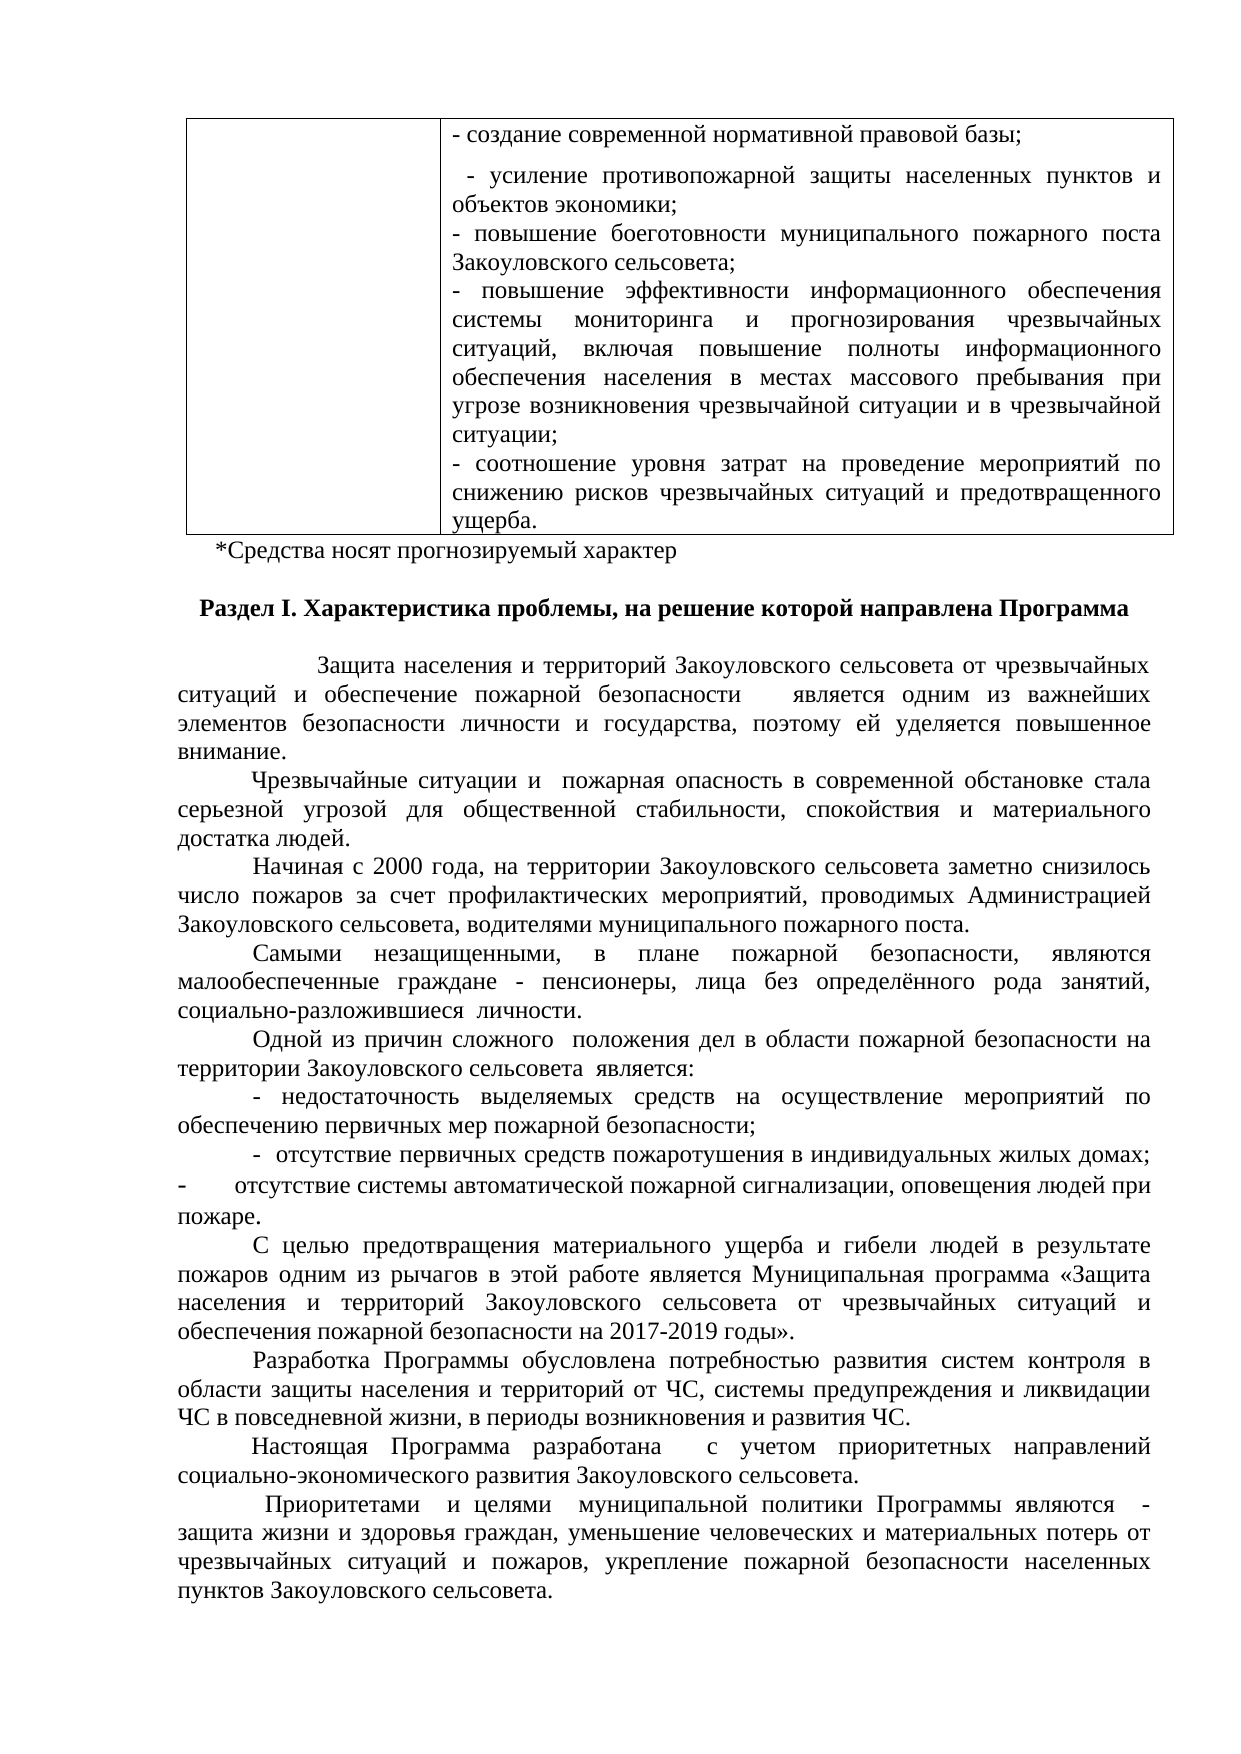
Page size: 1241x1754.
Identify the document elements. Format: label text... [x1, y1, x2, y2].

text Разработка Программы обусловлена потребностью развития систем контроля в области защиты населения и территорий от ЧС, системы предупреждения и ликвидации ЧС в повседневной жизни, в периоды возникновения и развития ЧС. [177, 1345, 1152, 1431]
text Одной из причин сложного положения дел в области пожарной безопасности на территории Закоуловского сельсовета является: [177, 1024, 1152, 1081]
text Самыми незащищенными, в плане пожарной безопасности, являются малообеспеченные граждане - пенсионеры, лица без определённого рода занятий, социально-разложившиеся личности. [177, 938, 1152, 1024]
text Начиная с 2000 года, на территории Закоуловского сельсовета заметно снизилось число пожаров за счет профилактических мероприятий, проводимых Администрацией Закоуловского сельсовета, водителями муниципального пожарного поста. [177, 851, 1152, 938]
text Защита населения и территорий Закоуловского сельсовета от чрезвычайных ситуаций и обеспечение пожарной безопасности является одним из важнейших элементов безопасности личности и государства, поэтому ей уделяется повышенное внимание. [177, 650, 1152, 765]
text - недостаточность выделяемых средств на осуществление мероприятий по обеспечению первичных мер пожарной безопасности; [177, 1081, 1152, 1139]
text С целью предотвращения материального ущерба и гибели людей в результате пожаров одним из рычагов в этой работе является Муниципальная программа «Защита населения и территорий Закоуловского сельсовета от чрезвычайных ситуаций и обеспечения пожарной безопасности на 2017-2019 годы». [177, 1230, 1152, 1345]
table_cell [441, 119, 1173, 534]
text *Средства носят прогнозируемый характер [215, 535, 1152, 564]
text Чрезвычайные ситуации и пожарная опасность в современной обстановке стала серьезной угрозой для общественной стабильности, спокойствия и материального достатка людей. [177, 765, 1152, 851]
text Приоритетами и целями муниципальной политики Программы являются - защита жизни и здоровья граждан, уменьшение человеческих и материальных потерь от чрезвычайных ситуаций и пожаров, укрепление пожарной безопасности населенных пунктов Закоуловского сельсовета. [177, 1489, 1152, 1604]
text - отсутствие первичных средств пожаротушения в индивидуальных жилых домах; - отсутствие системы автоматической пожарной сигнализации, оповещения людей при пожаре. [177, 1139, 1152, 1230]
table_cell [187, 119, 440, 534]
text Раздел I. Характеристика проблемы, на решение которой направлена Программа [177, 593, 1152, 621]
text Настоящая Программа разработана с учетом приоритетных направлений социально-экономического развития Закоуловского сельсовета. [177, 1431, 1152, 1489]
